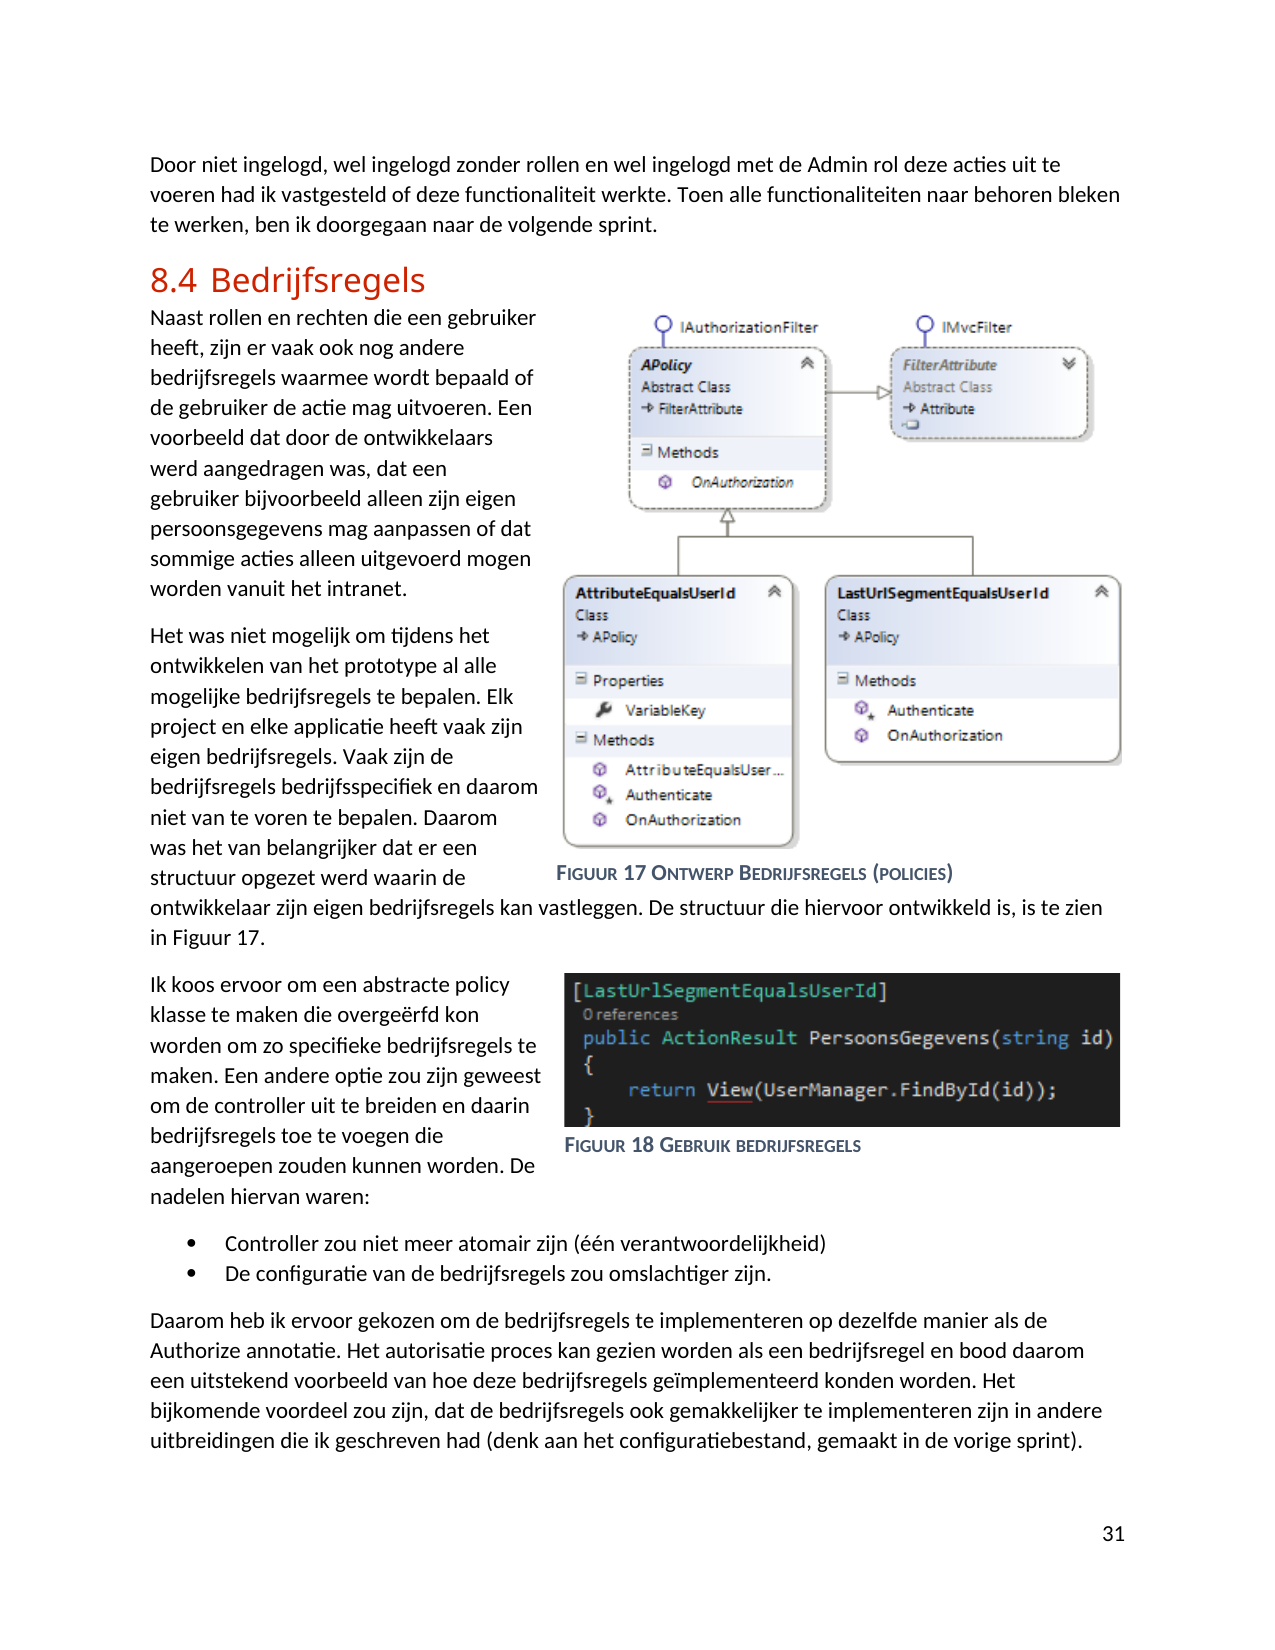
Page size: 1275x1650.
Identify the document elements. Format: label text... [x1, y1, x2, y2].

picture [557, 308, 1122, 849]
list De configuratie van de bedrijfsregels zou omslachtiger zijn. [187, 1259, 1125, 1287]
list Controller zou niet meer atomair zijn (één verantwoordelijkheid) [187, 1229, 1125, 1257]
subtitle Bedrijfsregels [150, 257, 1125, 303]
picture [564, 973, 1121, 1127]
text Door niet ingelogd, wel ingelogd zonder rollen en wel ingelogd met de Admin rol deze acties uit te voeren had ik vastgesteld of deze functionaliteit werkte. Toen alle functionaliteiten naar behoren bleken te werken, ben ik doorgegaan naar de volgende sprint. [150, 150, 1125, 238]
text Naast rollen en rechten die een gebruiker heeft, zijn er vaak ook nog andere bedrijfsregels waarmee wordt bepaald of de gebruiker de actie mag uitvoeren. Een voorbeeld dat door de ontwikkelaars werd aangedragen was, dat een gebruiker bijvoorbeeld alleen zijn eigen persoonsgegevens mag aanpassen of dat sommige acties alleen uitgevoerd mogen worden vanuit het intranet. [150, 303, 1125, 603]
text Daarom heb ik ervoor gekozen om de bedrijfsregels te implementeren op dezelfde manier als de Authorize annotatie. Het autorisatie proces kan gezien worden als een bedrijfsregel en bood daarom een uitstekend voorbeeld van hoe deze bedrijfsregels geïmplementeerd konden worden. Het bijkomende voordeel zou zijn, dat de bedrijfsregels ook gemakkelijker te implementeren zijn in andere uitbreidingen die ik geschreven had (denk aan het configuratiebestand, gemaakt in de vorige sprint). [150, 1306, 1125, 1455]
